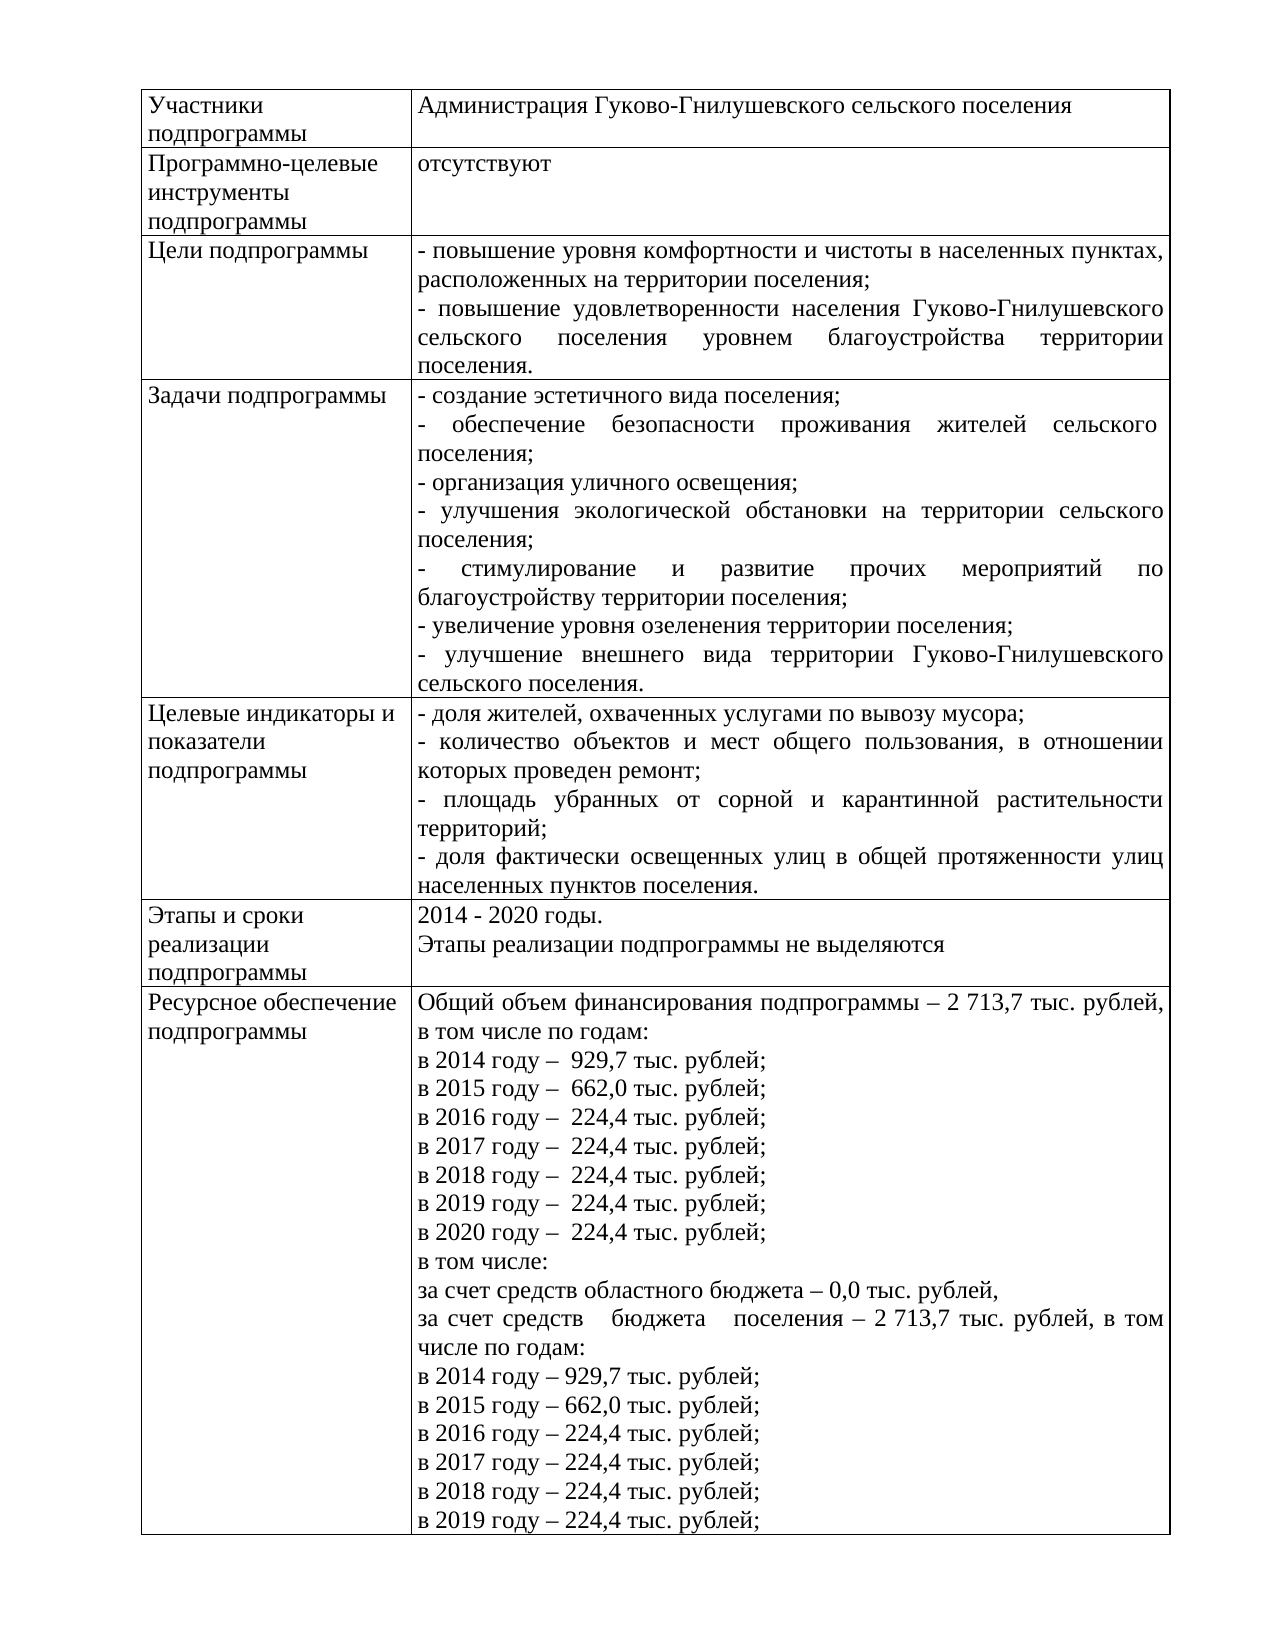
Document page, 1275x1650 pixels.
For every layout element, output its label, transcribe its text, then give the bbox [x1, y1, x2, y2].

table_cell Участники подпрограммы [142, 90, 411, 147]
table_cell - создание эстетичного вида поселения; - обеспечение безопасности проживания жителей сельского поселения; - организация уличного освещения; - улучшения экологической обстановки на территории сельского поселения; - стимулирование и развитие прочих мероприятий по благоустройству территории поселения; - увеличение уровня озеленения территории поселения; - улучшение внешнего вида территории Гуково-Гнилушевского сельского поселения. [412, 380, 1169, 697]
table_cell 2014 - 2020 годы. Этапы реализации подпрограммы не выделяются [412, 900, 1169, 986]
table_cell Задачи подпрограммы [142, 380, 411, 697]
table_cell Этапы и сроки реализации подпрограммы [142, 900, 411, 986]
table_cell отсутствуют [412, 148, 1169, 234]
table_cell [412, 90, 1169, 147]
table_cell Целевые индикаторы и показатели подпрограммы [142, 698, 411, 899]
table_cell Цели подпрограммы [142, 236, 411, 379]
table_cell - доля жителей, охваченных услугами по вывозу мусора; - количество объектов и мест общего пользования, в отношении которых проведен ремонт; - площадь убранных от сорной и карантинной растительности территорий; - доля фактически освещенных улиц в общей протяженности улиц населенных пунктов поселения. [412, 698, 1169, 899]
table_cell - повышение уровня комфортности и чистоты в населенных пунктах, расположенных на территории поселения; - повышение удовлетворенности населения Гуково-Гнилушевского сельского поселения уровнем благоустройства территории поселения. [412, 236, 1169, 379]
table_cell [412, 987, 1169, 1533]
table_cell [142, 987, 411, 1533]
table_cell Программно-целевые инструменты подпрограммы [142, 148, 411, 234]
